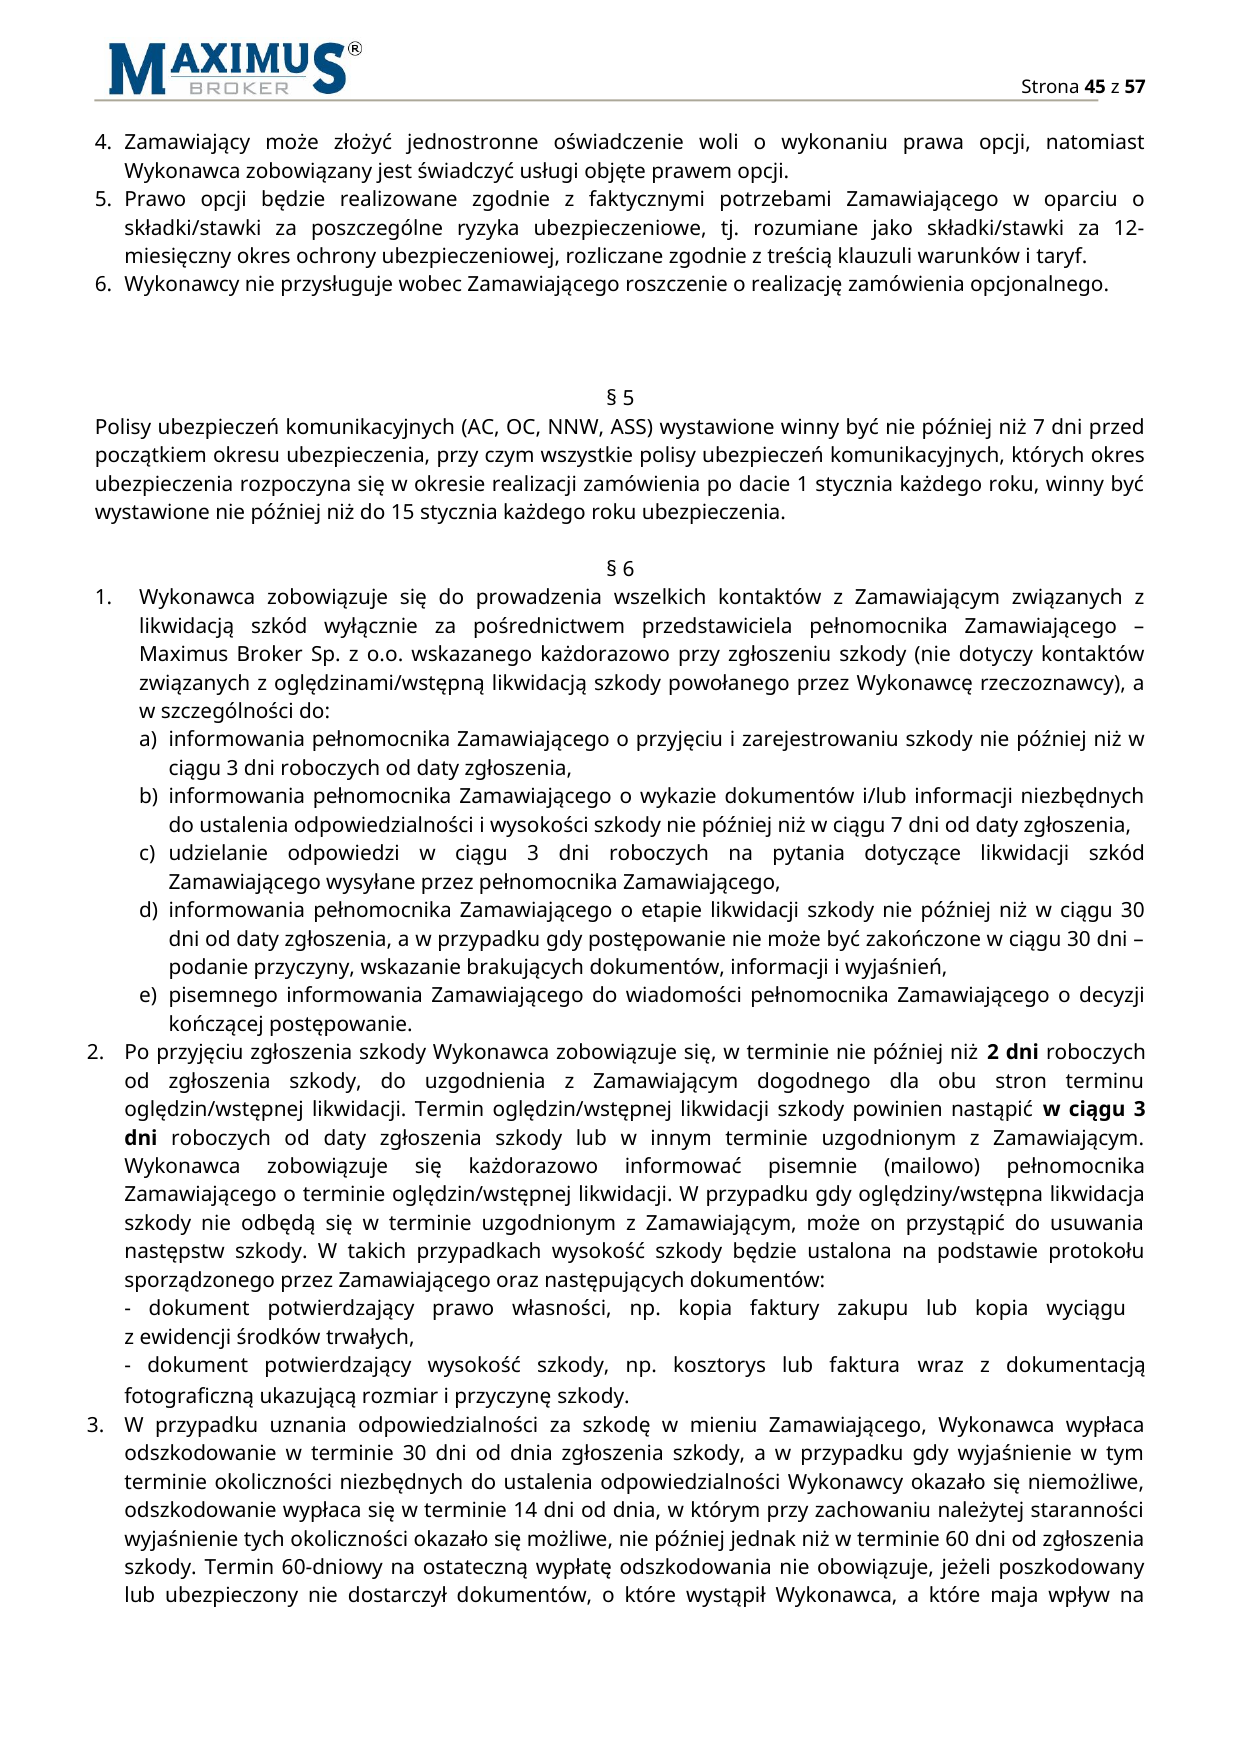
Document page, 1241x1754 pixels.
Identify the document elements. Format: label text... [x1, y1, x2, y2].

list Wykonawcy nie przysługuje wobec Zamawiającego roszczenie o realizację zamówienia opcjonalnego. [94, 269, 1146, 298]
list pisemnego informowania Zamawiającego do wiadomości pełnomocnika Zamawiającego o decyzji kończącej postępowanie. [139, 981, 1146, 1037]
list Po przyjęciu zgłoszenia szkody Wykonawca zobowiązuje się, w terminie nie później niż 2 dni roboczych od zgłoszenia szkody, do uzgodnienia z Zamawiającym dogodnego dla obu stron terminu oględzin/wstępnej likwidacji. Termin oględzin/wstępnej likwidacji szkody powinien nastąpić w ciągu 3 dni roboczych od daty zgłoszenia szkody lub w innym terminie uzgodnionym z Zamawiającym. Wykonawca zobowiązuje się każdorazowo informować pisemnie (mailowo) pełnomocnika Zamawiającego o terminie oględzin/wstępnej likwidacji. W przypadku gdy oględziny/wstępna likwidacja szkody nie odbędą się w terminie uzgodnionym z Zamawiającym, może on przystąpić do usuwania następstw szkody. W takich przypadkach wysokość szkody będzie ustalona na podstawie protokołu sporządzonego przez Zamawiającego oraz następujących dokumentów: [87, 1037, 1146, 1293]
list Zamawiający może złożyć jednostronne oświadczenie woli o wykonaniu prawa opcji, natomiast Wykonawca zobowiązany jest świadczyć usługi objęte prawem opcji. [94, 127, 1146, 184]
list informowania pełnomocnika Zamawiającego o przyjęciu i zarejestrowaniu szkody nie później niż w ciągu 3 dni roboczych od daty zgłoszenia, [139, 724, 1146, 781]
text - dokument potwierdzający prawo własności, np. kopia faktury zakupu lub kopia wyciągu z ewidencji środków trwałych, [124, 1293, 1146, 1350]
list Prawo opcji będzie realizowane zgodnie z faktycznymi potrzebami Zamawiającego w oparciu o składki/stawki za poszczególne ryzyka ubezpieczeniowe, tj. rozumiane jako składki/stawki za 12-miesięczny okres ochrony ubezpieczeniowej, rozliczane zgodnie z treścią klauzuli warunków i taryf. [94, 184, 1146, 269]
picture [103, 37, 368, 99]
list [87, 1410, 1146, 1609]
list informowania pełnomocnika Zamawiającego o wykazie dokumentów i/lub informacji niezbędnych do ustalenia odpowiedzialności i wysokości szkody nie później niż w ciągu 7 dni od daty zgłoszenia, [139, 781, 1146, 838]
text § 6 [94, 554, 1146, 582]
list Wykonawca zobowiązuje się do prowadzenia wszelkich kontaktów z Zamawiającym związanych z likwidacją szkód wyłącznie za pośrednictwem przedstawiciela pełnomocnika Zamawiającego – Maximus Broker Sp. z o.o. wskazanego każdorazowo przy zgłoszeniu szkody (nie dotyczy kontaktów związanych z oględzinami/wstępną likwidacją szkody powołanego przez Wykonawcę rzeczoznawcy), a w szczególności do: [94, 582, 1146, 724]
text § 5 [94, 383, 1146, 412]
text - dokument potwierdzający wysokość szkody, np. kosztorys lub faktura wraz z dokumentacją fotograficzną ukazującą rozmiar i przyczynę szkody. [124, 1350, 1146, 1410]
list informowania pełnomocnika Zamawiającego o etapie likwidacji szkody nie później niż w ciągu 30 dni od daty zgłoszenia, a w przypadku gdy postępowanie nie może być zakończone w ciągu 30 dni – podanie przyczyny, wskazanie brakujących dokumentów, informacji i wyjaśnień, [139, 895, 1146, 981]
list udzielanie odpowiedzi w ciągu 3 dni roboczych na pytania dotyczące likwidacji szkód Zamawiającego wysyłane przez pełnomocnika Zamawiającego, [139, 838, 1146, 895]
text Polisy ubezpieczeń komunikacyjnych (AC, OC, NNW, ASS) wystawione winny być nie później niż 7 dni przed początkiem okresu ubezpieczenia, przy czym wszystkie polisy ubezpieczeń komunikacyjnych, których okres ubezpieczenia rozpoczyna się w okresie realizacji zamówienia po dacie 1 stycznia każdego roku, winny być wystawione nie później niż do 15 stycznia każdego roku ubezpieczenia. [94, 412, 1146, 526]
